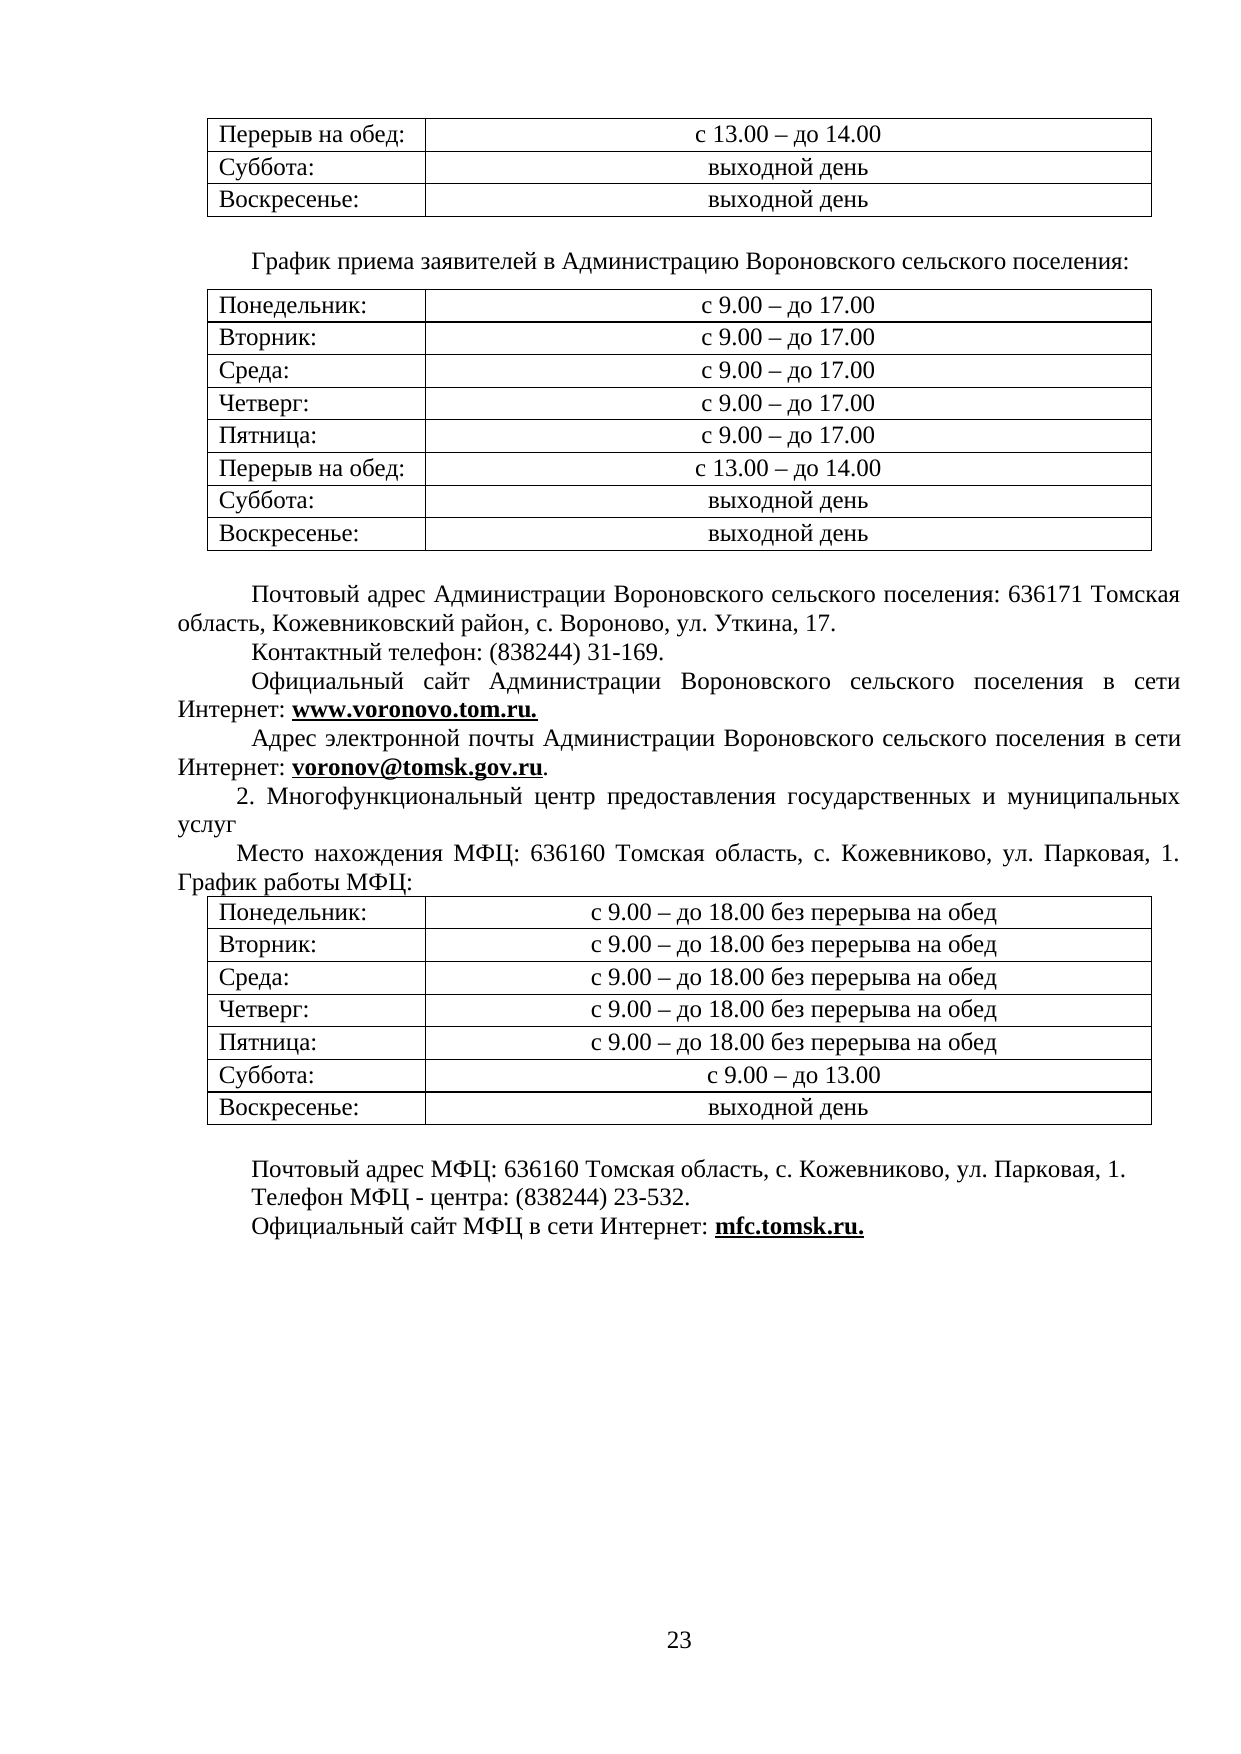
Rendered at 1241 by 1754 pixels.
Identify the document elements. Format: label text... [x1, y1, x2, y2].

table_header Понедельник: [208, 290, 425, 321]
table_cell Четверг: [208, 995, 425, 1026]
table_cell выходной день [426, 486, 1151, 517]
table_cell с 9.00 – до 17.00 [426, 420, 1151, 452]
table_cell с 9.00 – до 18.00 без перерыва на обед [426, 962, 1151, 993]
table_cell Вторник: [208, 929, 425, 961]
table_cell с 9.00 – до 17.00 [426, 388, 1151, 419]
text Контактный телефон: (838244) 31-169. [177, 637, 1181, 666]
table_cell Перерыв на обед: [208, 119, 425, 151]
table_cell с 9.00 – до 18.00 без перерыва на обед [426, 995, 1151, 1026]
table_header с 9.00 – до 17.00 [426, 290, 1151, 321]
table_cell с 9.00 – до 18.00 без перерыва на обед [426, 929, 1151, 961]
table_cell Воскресенье: [208, 1093, 425, 1124]
table_cell Воскресенье: [208, 184, 425, 216]
text Телефон МФЦ - центра: (838244) 23-532. [177, 1182, 1181, 1211]
text Почтовый адрес МФЦ: 636160 Томская область, с. Кожевниково, ул. Парковая, 1. [177, 1154, 1181, 1182]
text Почтовый адрес Администрации Вороновского сельского поселения: 636171 Томская область, Кожевниковский район, с. Вороново, ул. Уткина, 17. [177, 579, 1181, 637]
table_cell Суббота: [208, 152, 425, 183]
table_cell с 9.00 – до 13.00 [426, 1060, 1151, 1091]
table_cell Пятница: [208, 420, 425, 452]
table_cell Четверг: [208, 388, 425, 419]
table_cell выходной день [426, 184, 1151, 216]
table_cell с 9.00 – до 17.00 [426, 323, 1151, 354]
table_cell Пятница: [208, 1027, 425, 1059]
text Официальный сайт Администрации Вороновского сельского поселения в сети Интернет: www.voronovo.tom.ru. [177, 666, 1181, 723]
table_header с 9.00 – до 18.00 без перерыва на обед [426, 897, 1151, 928]
table_cell выходной день [426, 518, 1151, 550]
table_header Понедельник: [208, 897, 425, 928]
text Адрес электронной почты Администрации Вороновского сельского поселения в сети Интернет: voronov@tomsk.gov.ru. [177, 723, 1181, 781]
table_cell с 13.00 – до 14.00 [426, 119, 1151, 151]
table_cell выходной день [426, 1093, 1151, 1124]
table_cell с 9.00 – до 18.00 без перерыва на обед [426, 1027, 1151, 1059]
text Место нахождения МФЦ: 636160 Томская область, с. Кожевниково, ул. Парковая, 1. График работы МФЦ: [177, 838, 1181, 896]
table_cell Суббота: [208, 1060, 425, 1091]
text 2. Многофункциональный центр предоставления государственных и муниципальных услуг [177, 781, 1181, 838]
table_cell Воскресенье: [208, 518, 425, 550]
table_cell с 13.00 – до 14.00 [426, 453, 1151, 484]
table_cell выходной день [426, 152, 1151, 183]
table_cell Среда: [208, 355, 425, 387]
text График приема заявителей в Администрацию Вороновского сельского поселения: [177, 246, 1181, 274]
table_cell с 9.00 – до 17.00 [426, 355, 1151, 387]
table_cell Вторник: [208, 323, 425, 354]
table_cell Суббота: [208, 486, 425, 517]
table_cell Среда: [208, 962, 425, 993]
text Официальный сайт МФЦ в сети Интернет: mfc.tomsk.ru. [177, 1211, 1181, 1240]
table_cell Перерыв на обед: [208, 453, 425, 484]
